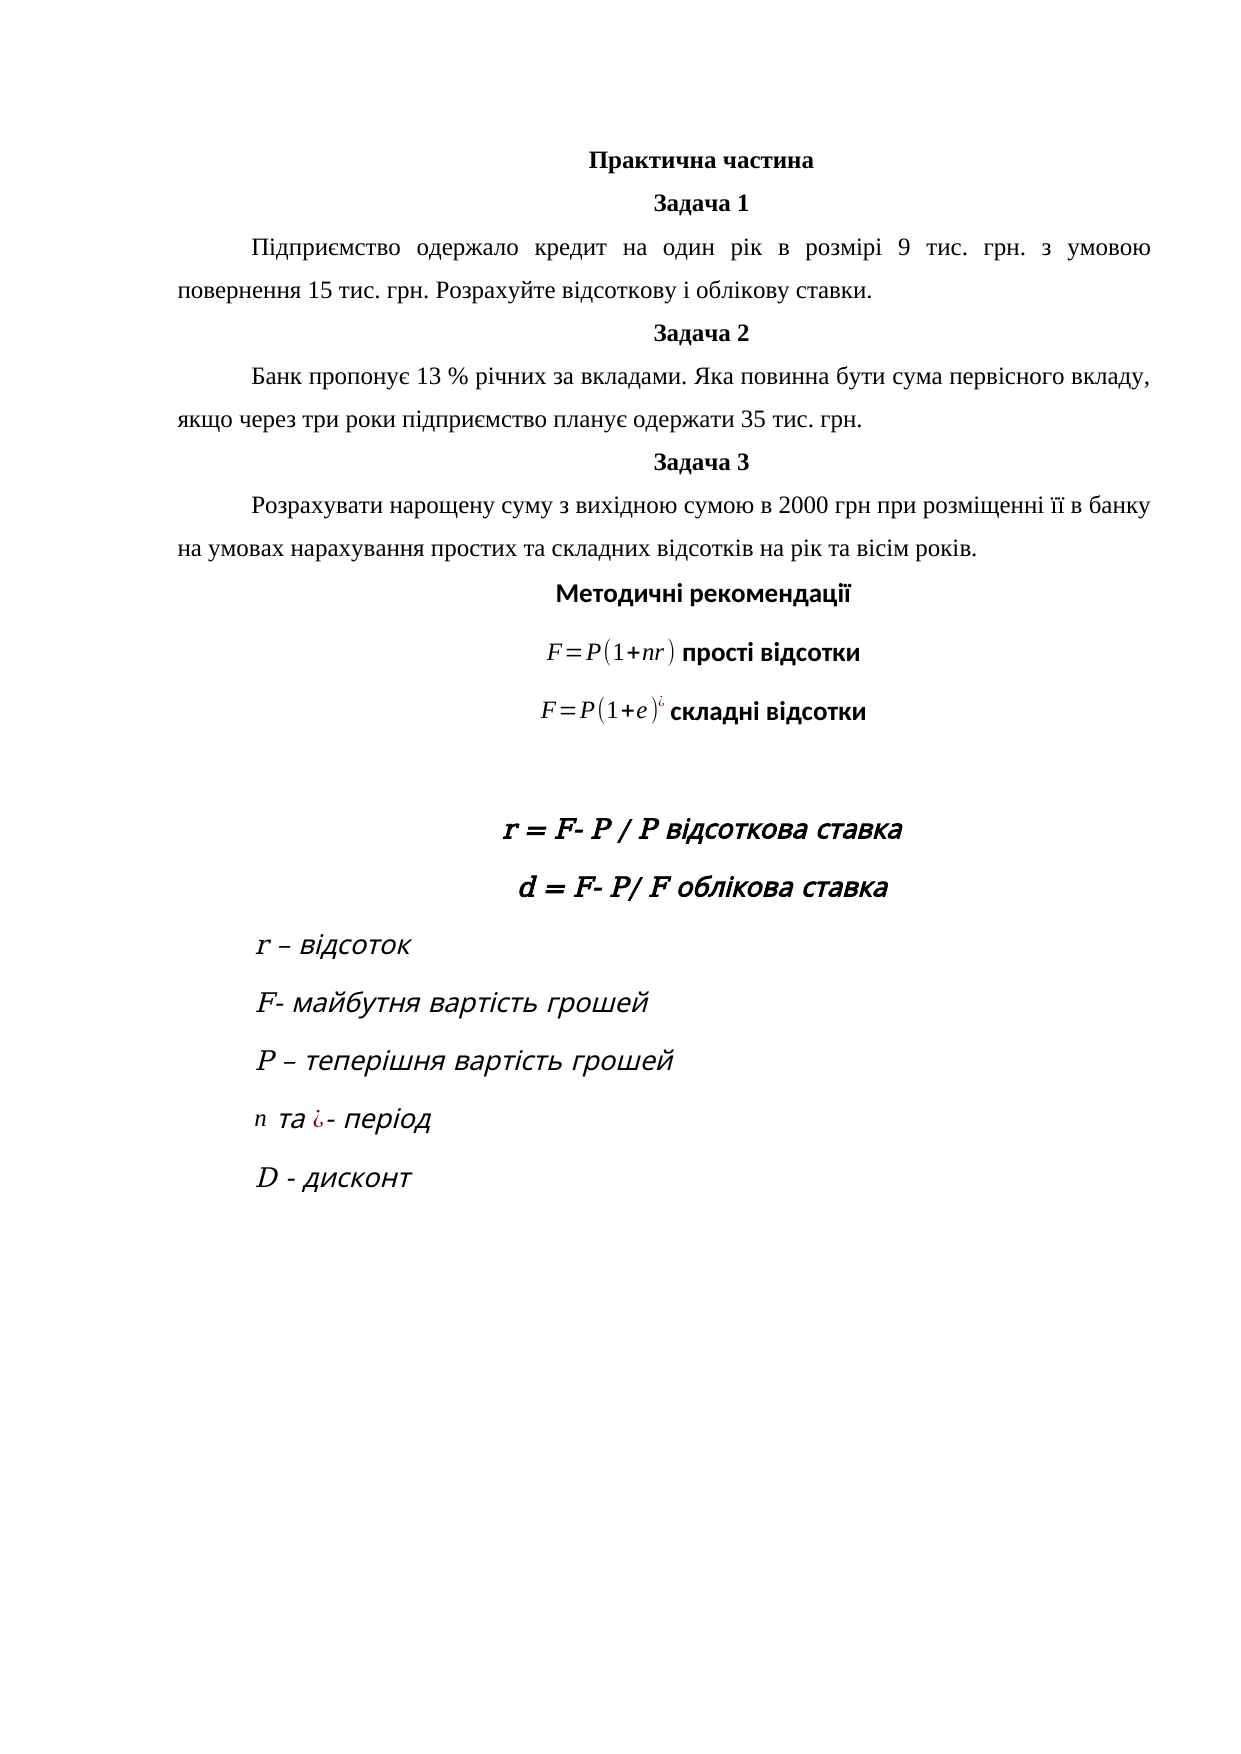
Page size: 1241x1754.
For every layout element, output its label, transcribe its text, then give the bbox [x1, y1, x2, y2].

text F- майбутня вартість грошей [177, 986, 1152, 1018]
text r – відсоток [177, 928, 1152, 960]
text Задача 3 [177, 447, 1152, 476]
text та - період [177, 1102, 1152, 1134]
text P – теперішня вартість грошей [177, 1044, 1152, 1076]
text Практична частина [177, 145, 1152, 174]
text Банк пропонує 13 % річних за вкладами. Яка повинна бути сума первісного вкладу, якщо через три роки підприємство планує одержати 35 тис. грн. [177, 361, 1152, 433]
text Задача 1 [177, 188, 1152, 217]
text Методичні рекомендації [177, 577, 1152, 610]
text Підприємство одержало кредит на один рік в розмірі 9 тис. грн. з умовою повернення 15 тис. грн. Розрахуйте відсоткову і облікову ставки. [177, 232, 1152, 303]
text Задача 2 [177, 318, 1152, 347]
text складні відсотки [177, 694, 1152, 727]
text D - дисконт [177, 1160, 1152, 1193]
text r = F- P / P відсоткова ставка [177, 811, 1152, 844]
text прості відсотки [177, 635, 1152, 668]
text Розрахувати нарощену суму з вихідною сумою в 2000 грн при розміщенні її в банку на умовах нарахування простих та складних відсотків на рік та вісім років. [177, 490, 1152, 562]
text d = F- P/ F облікова ставка [177, 869, 1152, 902]
